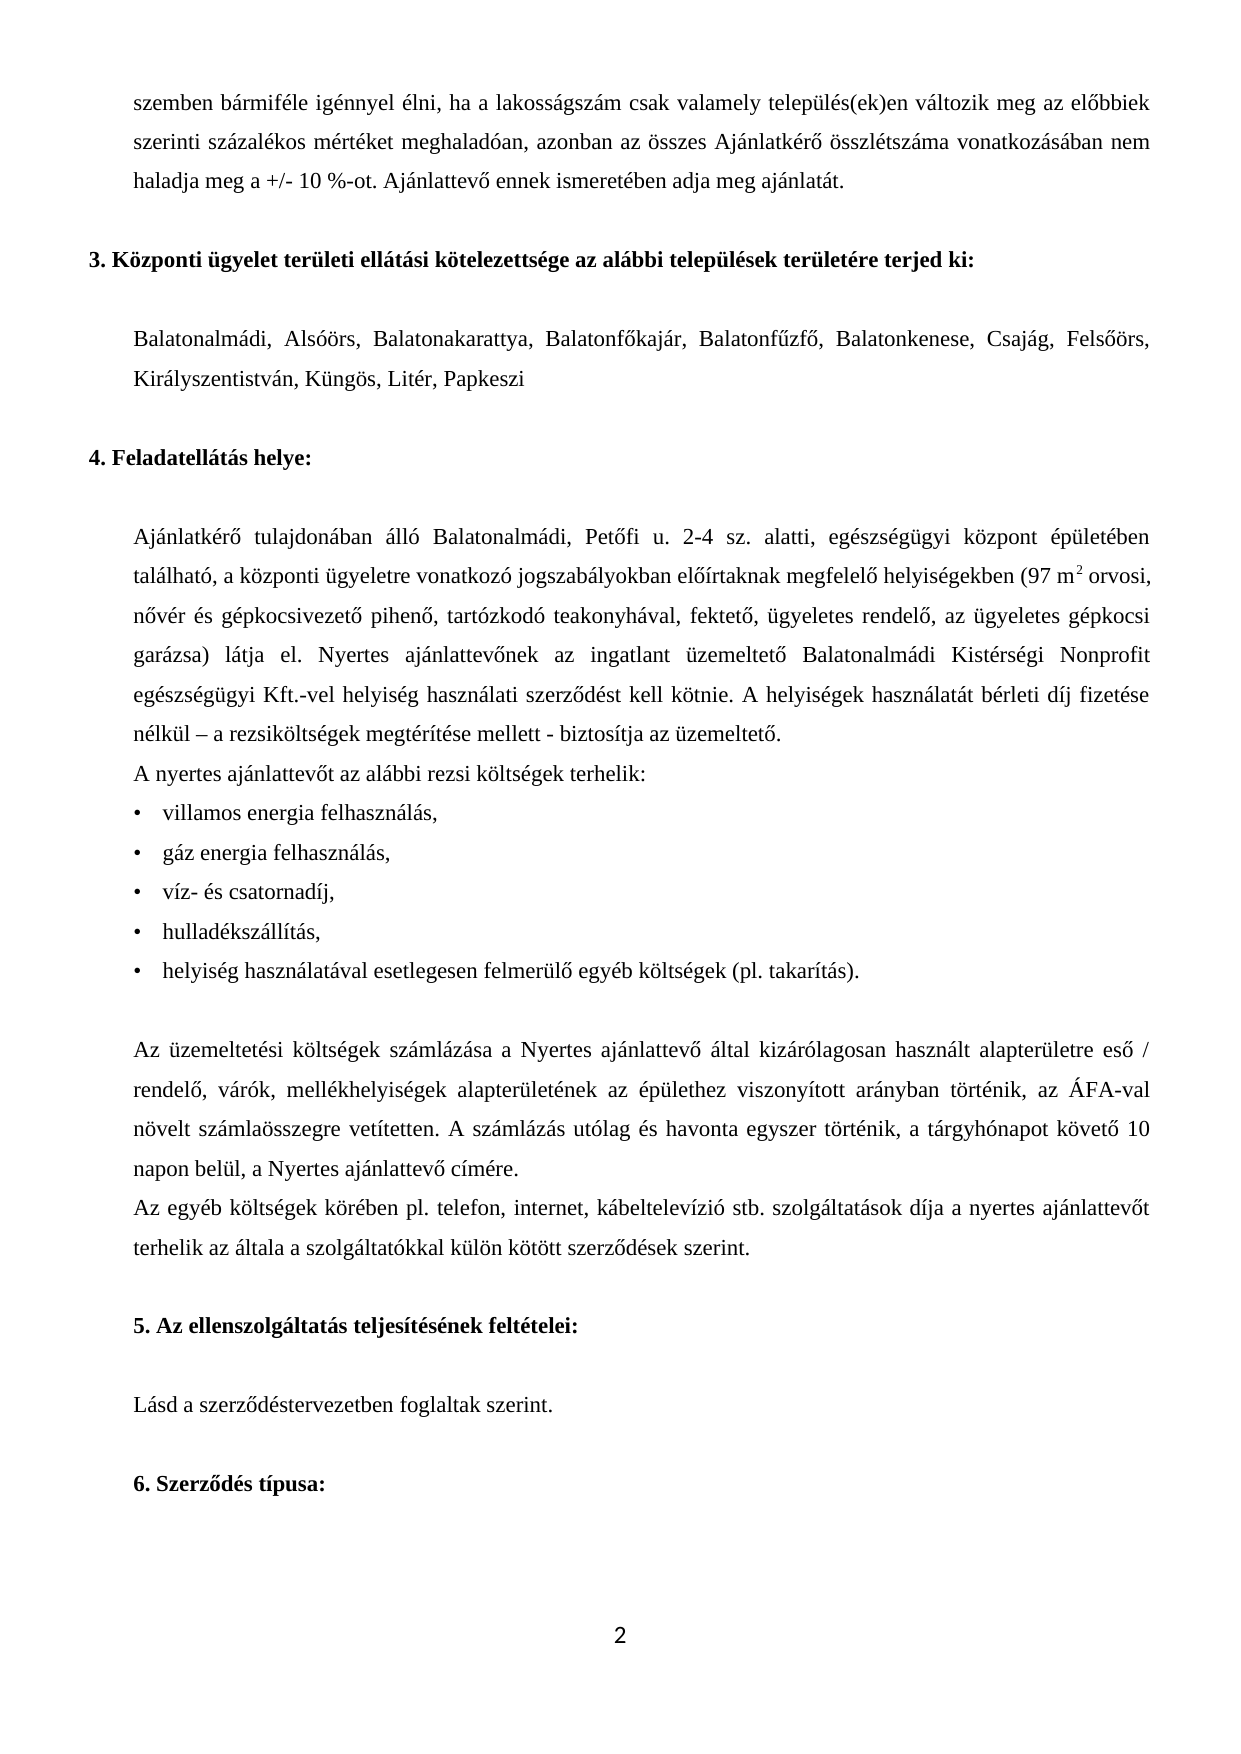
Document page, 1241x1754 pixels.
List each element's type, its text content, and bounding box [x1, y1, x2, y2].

text Ajánlatkérő tulajdonában álló Balatonalmádi, Petőfi u. 2-4 sz. alatti, egészségügyi központ épületében található, a központi ügyeletre vonatkozó jogszabályokban előírtaknak megfelelő helyiségekben (97 m2 orvosi, nővér és gépkocsivezető pihenő, tartózkodó teakonyhával, fektető, ügyeletes rendelő, az ügyeletes gépkocsi garázsa) látja el. Nyertes ajánlattevőnek az ingatlant üzemeltető Balatonalmádi Kistérségi Nonprofit egészségügyi Kft.-vel helyiség használati szerződést kell kötnie. A helyiségek használatát bérleti díj fizetése nélkül – a rezsiköltségek megtérítése mellett - biztosítja az üzemeltető. [133, 523, 1152, 747]
text Lásd a szerződéstervezetben foglaltak szerint. [133, 1391, 1152, 1418]
text • hulladékszállítás, [133, 918, 1152, 944]
text • helyiség használatával esetlegesen felmerülő egyéb költségek (pl. takarítás). [133, 957, 1152, 983]
text Az üzemeltetési költségek számlázása a Nyertes ajánlattevő által kizárólagosan használt alapterületre eső / rendelő, várók, mellékhelyiségek alapterületének az épülethez viszonyított arányban történik, az ÁFA-val növelt számlaösszegre vetítetten. A számlázás utólag és havonta egyszer történik, a tárgyhónapot követő 10 napon belül, a Nyertes ajánlattevő címére. [133, 1036, 1152, 1181]
text Balatonalmádi, Alsóörs, Balatonakarattya, Balatonfőkajár, Balatonfűzfő, Balatonkenese, Csajág, Felsőörs, Királyszentistván, Küngös, Litér, Papkeszi [133, 326, 1152, 391]
text 3. Központi ügyelet területi ellátási kötelezettsége az alábbi települések területére terjed ki: [89, 247, 1152, 273]
text • gáz energia felhasználás, [133, 839, 1152, 865]
text • víz- és csatornadíj, [133, 878, 1152, 904]
text 5. Az ellenszolgáltatás teljesítésének feltételei: [133, 1312, 1152, 1339]
text • villamos energia felhasználás, [133, 799, 1152, 826]
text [133, 89, 1152, 194]
text Az egyéb költségek körében pl. telefon, internet, kábeltelevízió stb. szolgáltatások díja a nyertes ajánlattevőt terhelik az általa a szolgáltatókkal külön kötött szerződések szerint. [133, 1194, 1152, 1260]
text A nyertes ajánlattevőt az alábbi rezsi költségek terhelik: [133, 760, 1152, 786]
text 6. Szerződés típusa: [133, 1470, 1152, 1497]
text 4. Feladatellátás helye: [89, 444, 1152, 470]
